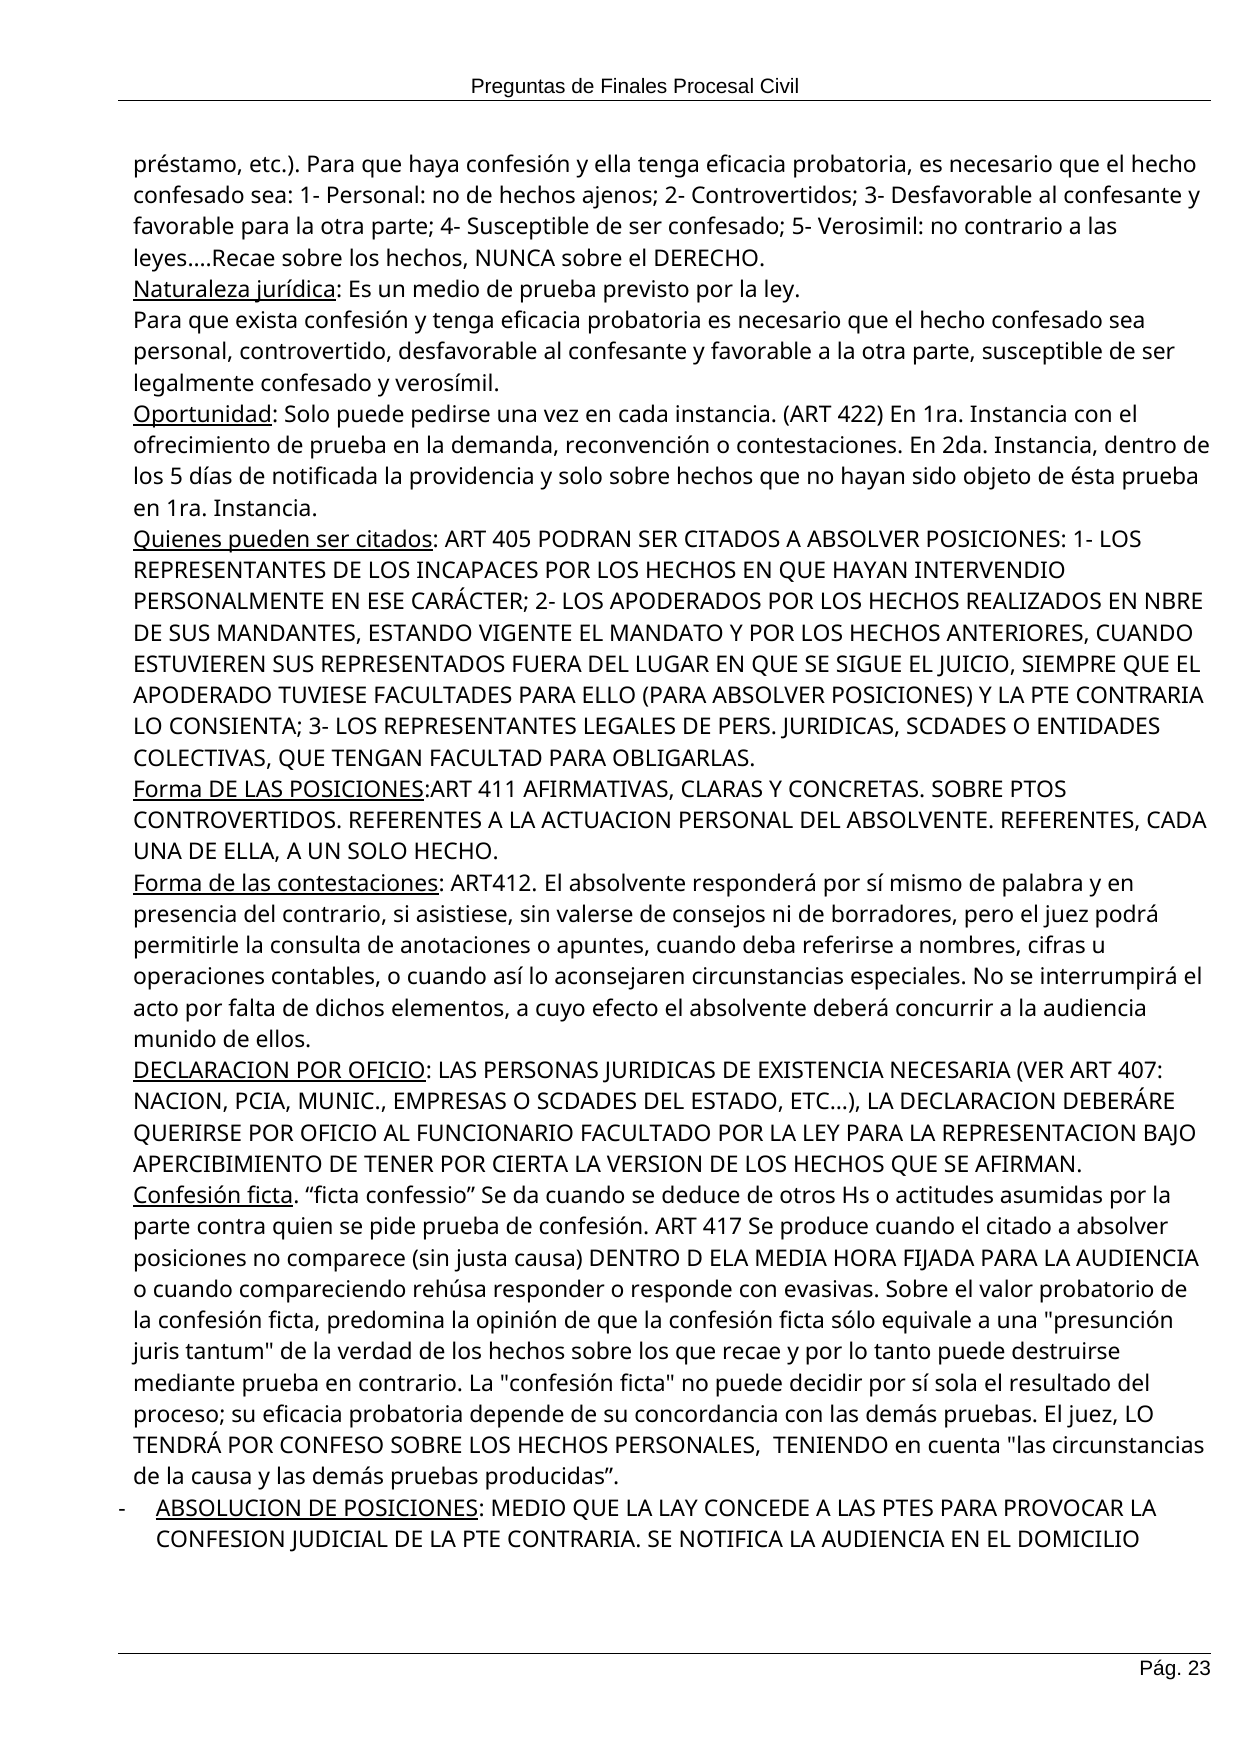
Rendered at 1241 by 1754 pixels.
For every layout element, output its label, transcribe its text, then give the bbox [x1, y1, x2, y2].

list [118, 1491, 1211, 1554]
list Forma de las contestaciones: ART412. El absolvente responderá por sí mismo de palabra y en presencia del contrario, si asistiese, sin valerse de consejos ni de borradores, pero el juez podrá permitirle la consulta de anotaciones o apuntes, cuando deba referirse a nombres, cifras u operaciones contables, o cuando así lo aconsejaren circunstancias especiales. No se interrumpirá el acto por falta de dichos elementos, a cuyo efecto el absolvente deberá concurrir a la audiencia munido de ellos. [133, 866, 1211, 1054]
list Naturaleza jurídica: Es un medio de prueba previsto por la ley. [133, 273, 1211, 304]
list Forma DE LAS POSICIONES:ART 411 AFIRMATIVAS, CLARAS Y CONCRETAS. SOBRE PTOS CONTROVERTIDOS. REFERENTES A LA ACTUACION PERSONAL DEL ABSOLVENTE. REFERENTES, CADA UNA DE ELLA, A UN SOLO HECHO. [133, 773, 1211, 866]
list Para que exista confesión y tenga eficacia probatoria es necesario que el hecho confesado sea personal, controvertido, desfavorable al confesante y favorable a la otra parte, susceptible de ser legalmente confesado y verosímil. [133, 304, 1211, 398]
list Oportunidad: Solo puede pedirse una vez en cada instancia. (ART 422) En 1ra. Instancia con el ofrecimiento de prueba en la demanda, reconvención o contestaciones. En 2da. Instancia, dentro de los 5 días de notificada la providencia y solo sobre hechos que no hayan sido objeto de ésta prueba en 1ra. Instancia. [133, 398, 1211, 523]
list Quienes pueden ser citados: ART 405 PODRAN SER CITADOS A ABSOLVER POSICIONES: 1- LOS REPRESENTANTES DE LOS INCAPACES POR LOS HECHOS EN QUE HAYAN INTERVENDIO PERSONALMENTE EN ESE CARÁCTER; 2- LOS APODERADOS POR LOS HECHOS REALIZADOS EN NBRE DE SUS MANDANTES, ESTANDO VIGENTE EL MANDATO Y POR LOS HECHOS ANTERIORES, CUANDO ESTUVIEREN SUS REPRESENTADOS FUERA DEL LUGAR EN QUE SE SIGUE EL JUICIO, SIEMPRE QUE EL APODERADO TUVIESE FACULTADES PARA ELLO (PARA ABSOLVER POSICIONES) Y LA PTE CONTRARIA LO CONSIENTA; 3- LOS REPRESENTANTES LEGALES DE PERS. JURIDICAS, SCDADES O ENTIDADES COLECTIVAS, QUE TENGAN FACULTAD PARA OBLIGARLAS. [133, 523, 1211, 773]
list Confesión ficta. “ficta confessio” Se da cuando se deduce de otros Hs o actitudes asumidas por la parte contra quien se pide prueba de confesión. ART 417 Se produce cuando el citado a absolver posiciones no comparece (sin justa causa) DENTRO D ELA MEDIA HORA FIJADA PARA LA AUDIENCIA o cuando compareciendo rehúsa responder o responde con evasivas. Sobre el valor probatorio de la confesión ficta, predomina la opinión de que la confesión ficta sólo equivale a una "presunción juris tantum" de la verdad de los hechos sobre los que recae y por lo tanto puede destruirse mediante prueba en contrario. La "confesión ficta" no puede decidir por sí sola el resultado del proceso; su eficacia probatoria depende de su concordancia con las demás pruebas. El juez, LO TENDRÁ POR CONFESO SOBRE LOS HECHOS PERSONALES, TENIENDO en cuenta "las circunstancias de la causa y las demás pruebas producidas”. [133, 1179, 1211, 1491]
list DECLARACION POR OFICIO: LAS PERSONAS JURIDICAS DE EXISTENCIA NECESARIA (VER ART 407: NACION, PCIA, MUNIC., EMPRESAS O SCDADES DEL ESTADO, ETC…), LA DECLARACION DEBERÁRE QUERIRSE POR OFICIO AL FUNCIONARIO FACULTADO POR LA LEY PARA LA REPRESENTACION BAJO APERCIBIMIENTO DE TENER POR CIERTA LA VERSION DE LOS HECHOS QUE SE AFIRMAN. [133, 1054, 1211, 1179]
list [133, 148, 1211, 273]
